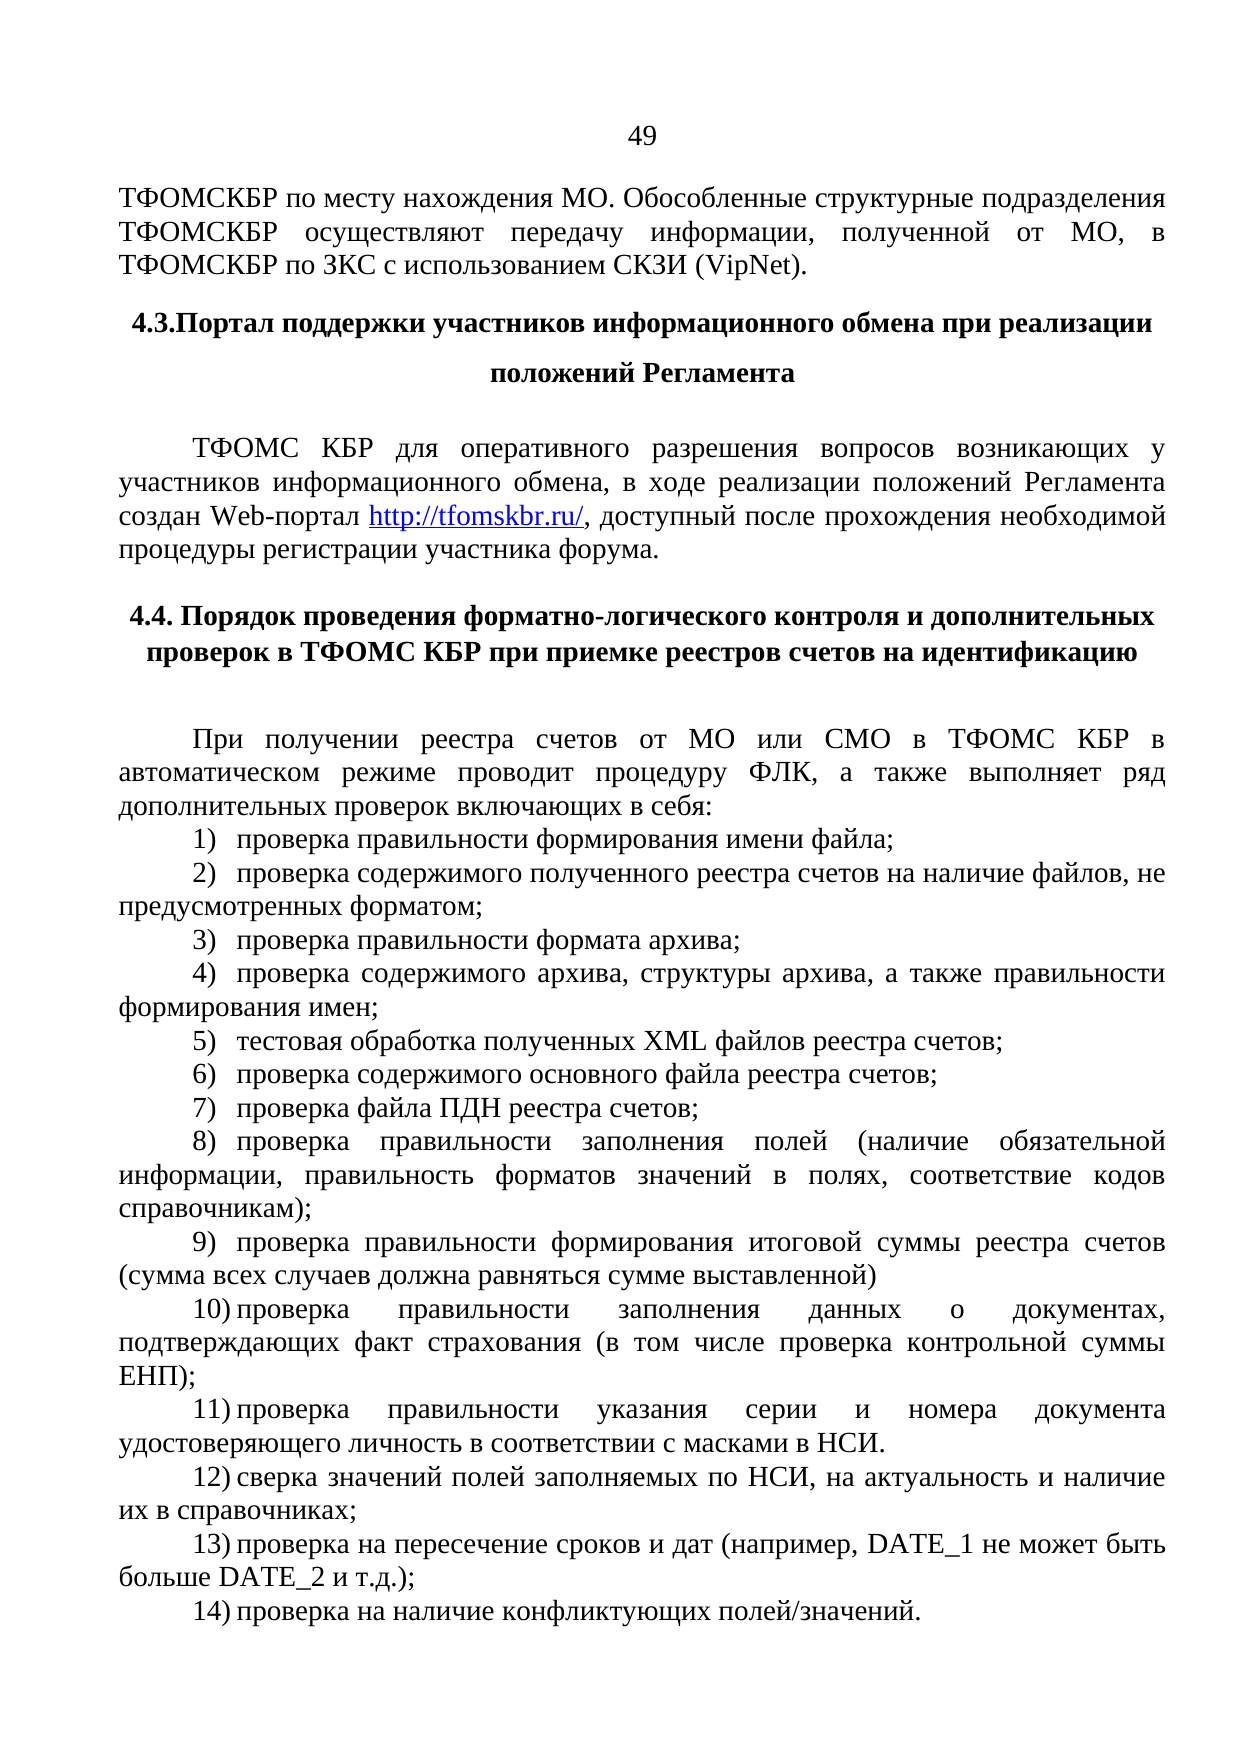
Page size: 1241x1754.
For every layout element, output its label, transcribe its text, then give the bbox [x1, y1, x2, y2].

text 11) проверка правильности указания серии и номера документа удостоверяющего личность в соответствии с масками в НСИ. [118, 1392, 1166, 1459]
subtitle 4.3.Портал поддержки участников информационного обмена при реализации положений Регламента [118, 305, 1166, 389]
text 3) проверка правильности формата архива; [118, 922, 1166, 956]
text 6) проверка содержимого основного файла реестра счетов; [118, 1056, 1166, 1090]
text 4) проверка содержимого архива, структуры архива, а также правильности формирования имен; [118, 956, 1166, 1023]
text 2) проверка содержимого полученного реестра счетов на наличие файлов, не предусмотренных форматом; [118, 855, 1166, 922]
text 7) проверка файла ПДН реестра счетов; [118, 1090, 1166, 1123]
text 13) проверка на пересечение сроков и дат (например, DATE_1 не может быть больше DATE_2 и т.д.); [118, 1526, 1166, 1593]
text 5) тестовая обработка полученных XML файлов реестра счетов; [118, 1023, 1166, 1056]
text 14) проверка на наличие конфликтующих полей/значений. [118, 1593, 1166, 1626]
text 4.4. Порядок проведения форматно-логического контроля и дополнительных проверок в ТФОМС КБР при приемке реестров счетов на идентификацию [118, 598, 1166, 668]
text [118, 180, 1166, 281]
text При получении реестра счетов от МО или СМО в ТФОМС КБР в автоматическом режиме проводит процедуру ФЛК, а также выполняет ряд дополнительных проверок включающих в себя: [118, 721, 1166, 821]
text 12) сверка значений полей заполняемых по НСИ, на актуальность и наличие их в справочниках; [118, 1459, 1166, 1526]
text 10) проверка правильности заполнения данных о документах, подтверждающих факт страхования (в том числе проверка контрольной суммы ЕНП); [118, 1291, 1166, 1392]
text 9) проверка правильности формирования итоговой суммы реестра счетов (сумма всех случаев должна равняться сумме выставленной) [118, 1224, 1166, 1291]
text 8) проверка правильности заполнения полей (наличие обязательной информации, правильность форматов значений в полях, соответствие кодов справочникам); [118, 1123, 1166, 1224]
text 1) проверка правильности формирования имени файла; [118, 821, 1166, 855]
text ТФОМС КБР для оперативного разрешения вопросов возникающих у участников информационного обмена, в ходе реализации положений Регламента создан Web-портал http://tfomskbr.ru/, доступный после прохождения необходимой процедуры регистрации участника форума. [118, 431, 1166, 565]
